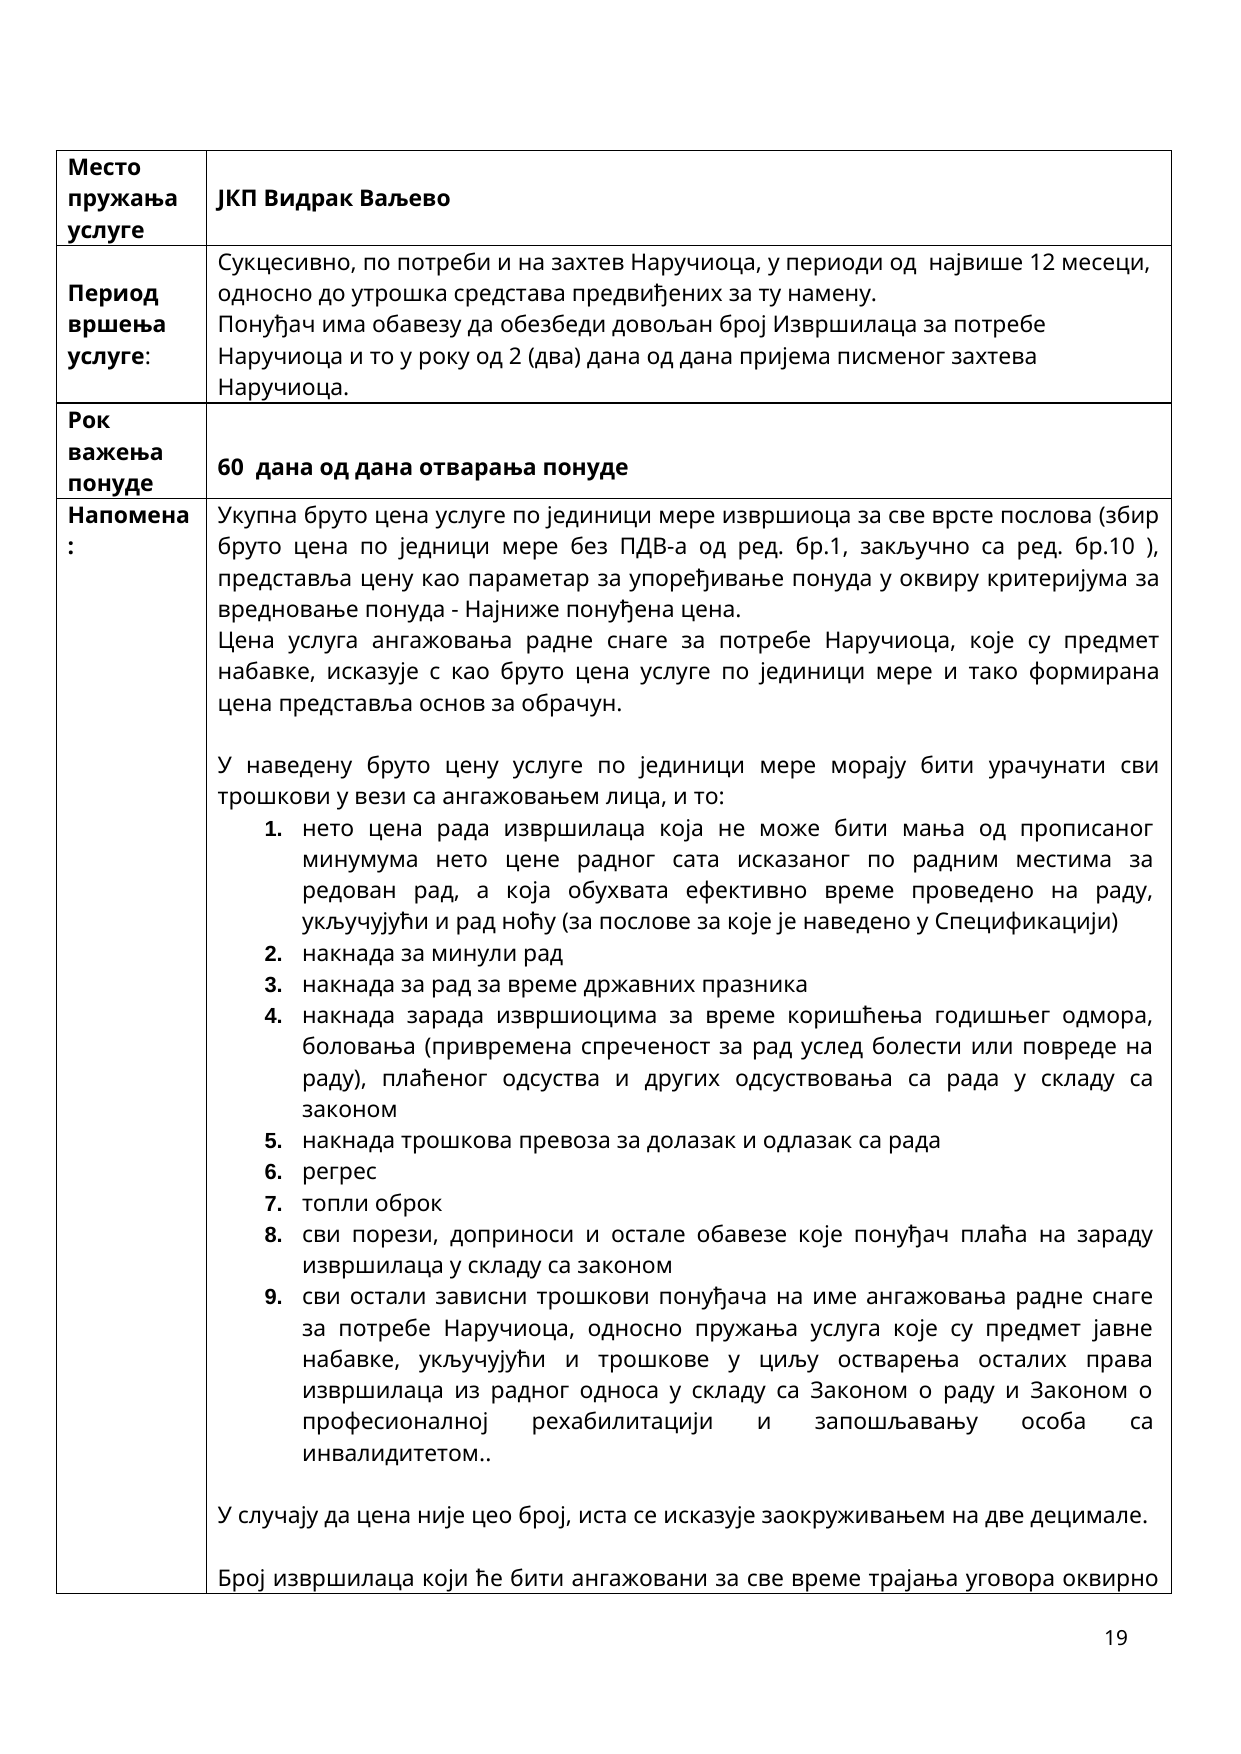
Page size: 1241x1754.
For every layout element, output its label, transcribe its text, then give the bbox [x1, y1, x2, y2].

table_cell Место пружања услуге [57, 151, 206, 245]
table_cell ЈКП Видрак Ваљево [207, 151, 1171, 245]
table_cell Сукцесивно, по потреби и на захтев Наручиоца, у периоди од највише 12 месеци, односно до утрошка средстава предвиђених за ту намену. Понуђач има обавезу да обезбеди довољан број Извршилаца за потребе Наручиоца и то у року од 2 (два) дана од дана пријема писменог захтева Наручиоца. [207, 246, 1171, 402]
table_cell Период вршења услуге: [57, 246, 206, 402]
table_header 60 дана од дана отварања понуде [207, 404, 1171, 498]
table_header Рок важења понуде [57, 404, 206, 498]
table_cell Напомена: [57, 499, 206, 1593]
